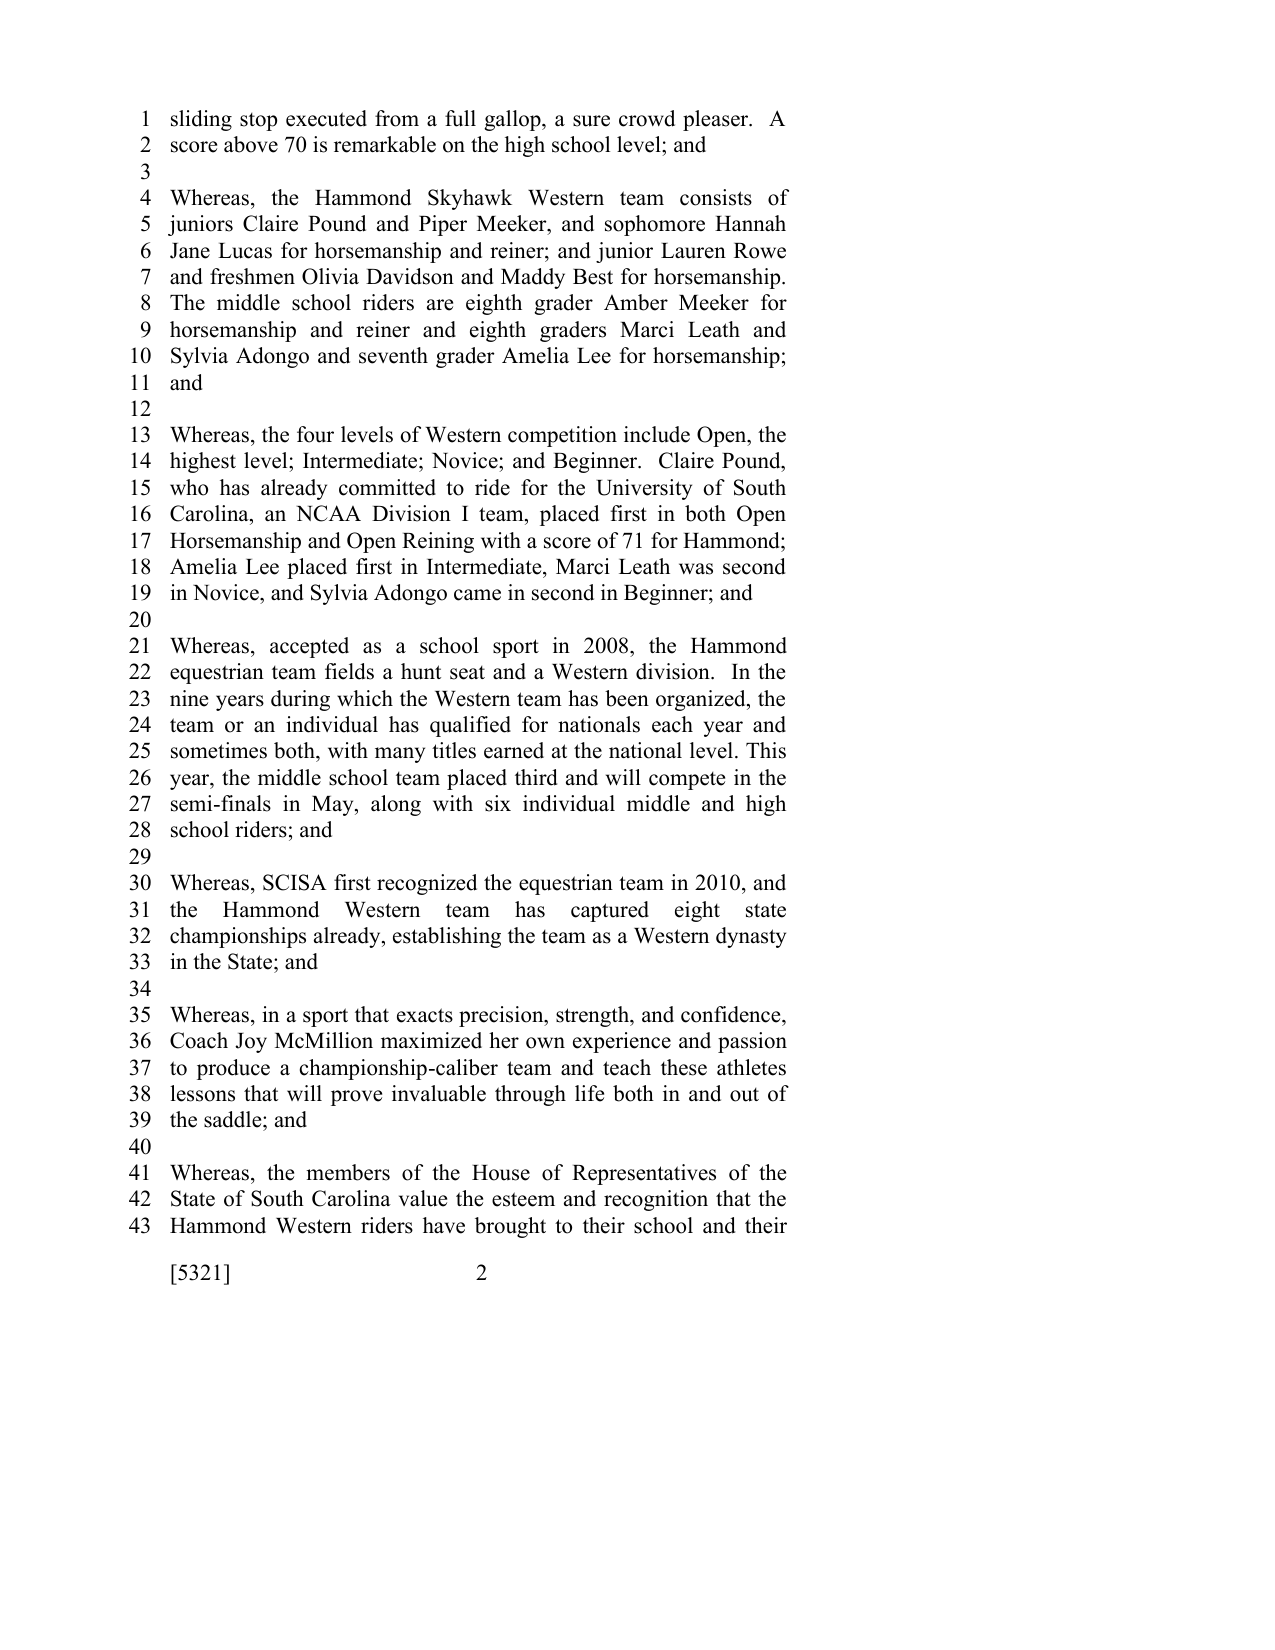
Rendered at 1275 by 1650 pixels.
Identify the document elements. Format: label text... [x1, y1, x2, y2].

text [169, 1159, 787, 1238]
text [169, 105, 787, 158]
text Whereas, SCISA first recognized the equestrian team in 2010, and the Hammond Western team has captured eight state championships already, establishing the team as a Western dynasty in the State; and [169, 869, 787, 975]
text Whereas, in a sport that exacts precision, strength, and confidence, Coach Joy McMillion maximized her own experience and passion to produce a championship-caliber team and teach these athletes lessons that will prove invaluable through life both in and out of the saddle; and [169, 1001, 787, 1133]
text Whereas, the Hammond Skyhawk Western team consists of juniors Claire Pound and Piper Meeker, and sophomore Hannah Jane Lucas for horsemanship and reiner; and junior Lauren Rowe and freshmen Olivia Davidson and Maddy Best for horsemanship. The middle school riders are eighth grader Amber Meeker for horsemanship and reiner and eighth graders Marci Leath and Sylvia Adongo and seventh grader Amelia Lee for horsemanship; and [169, 184, 787, 395]
text Whereas, accepted as a school sport in 2008, the Hammond equestrian team fields a hunt seat and a Western division. In the nine years during which the Western team has been organized, the team or an individual has qualified for nationals each year and sometimes both, with many titles earned at the national level. This year, the middle school team placed third and will compete in the semi-finals in May, along with six individual middle and high school riders; and [169, 632, 787, 843]
text Whereas, the four levels of Western competition include Open, the highest level; Intermediate; Novice; and Beginner. Claire Pound, who has already committed to ride for the University of South Carolina, an NCAA Division I team, placed first in both Open Horsemanship and Open Reining with a score of 71 for Hammond; Amelia Lee placed first in Intermediate, Marci Leath was second in Novice, and Sylvia Adongo came in second in Beginner; and [169, 421, 787, 606]
